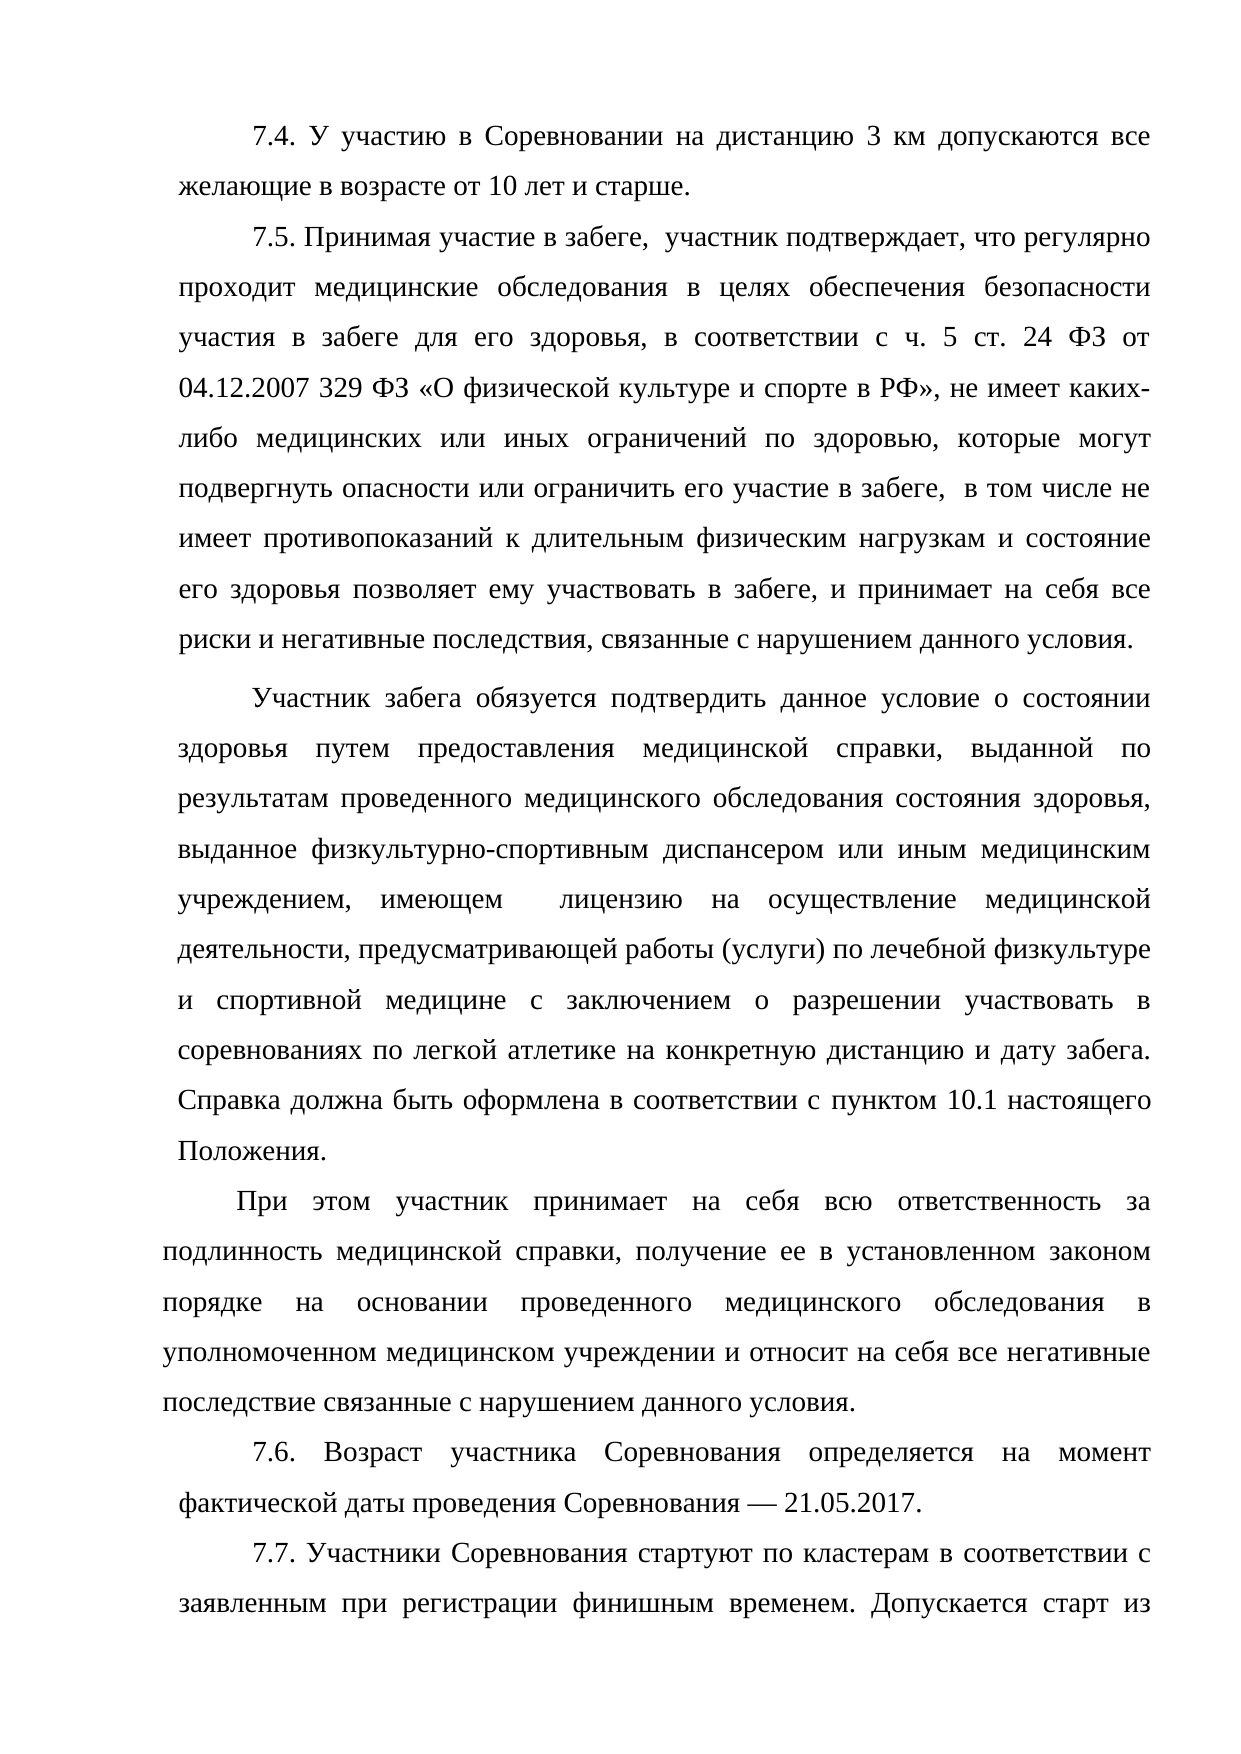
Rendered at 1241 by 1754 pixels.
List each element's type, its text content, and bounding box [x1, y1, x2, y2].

text 7.6. Возраст участника Соревнования определяется на момент фактической даты проведения Соревнования — 21.05.2017. [178, 1434, 1152, 1518]
text 7.5. Принимая участие в забеге, участник подтверждает, что регулярно проходит медицинские обследования в целях обеспечения безопасности участия в забеге для его здоровья, в соответствии с ч. 5 ст. 24 ФЗ от 04.12.2007 329 ФЗ «О физической культуре и спорте в РФ», не имеет каких-либо медицинских или иных ограничений по здоровью, которые могут подвергнуть опасности или ограничить его участие в забеге, в том числе не имеет противопоказаний к длительным физическим нагрузкам и состояние его здоровья позволяет ему участвовать в забеге, и принимает на себя все риски и негативные последствия, связанные с нарушением данного условия. [178, 219, 1152, 655]
text Участник забега обязуется подтвердить данное условие о состоянии здоровья путем предоставления медицинской справки, выданной по результатам проведенного медицинского обследования состояния здоровья, выданное физкультурно-спортивным диспансером или иным медицинским учреждением, имеющем лицензию на осуществление медицинской деятельности, предусматривающей работы (услуги) по лечебной физкультуре и спортивной медицине с заключением о разрешении участвовать в соревнованиях по легкой атлетике на конкретную дистанцию и дату забега. Справка должна быть оформлена в соответствии с пунктом 10.1 настоящего Положения. [177, 680, 1152, 1166]
text 7.4. У участию в Соревновании на дистанцию 3 км допускаются все желающие в возрасте от 10 лет и старше. [178, 118, 1152, 202]
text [178, 1535, 1152, 1619]
text При этом участник принимает на себя всю ответственность за подлинность медицинской справки, получение ее в установленном законом порядке на основании проведенного медицинского обследования в уполномоченном медицинском учреждении и относит на себя все негативные последствие связанные с нарушением данного условия. [162, 1183, 1152, 1418]
